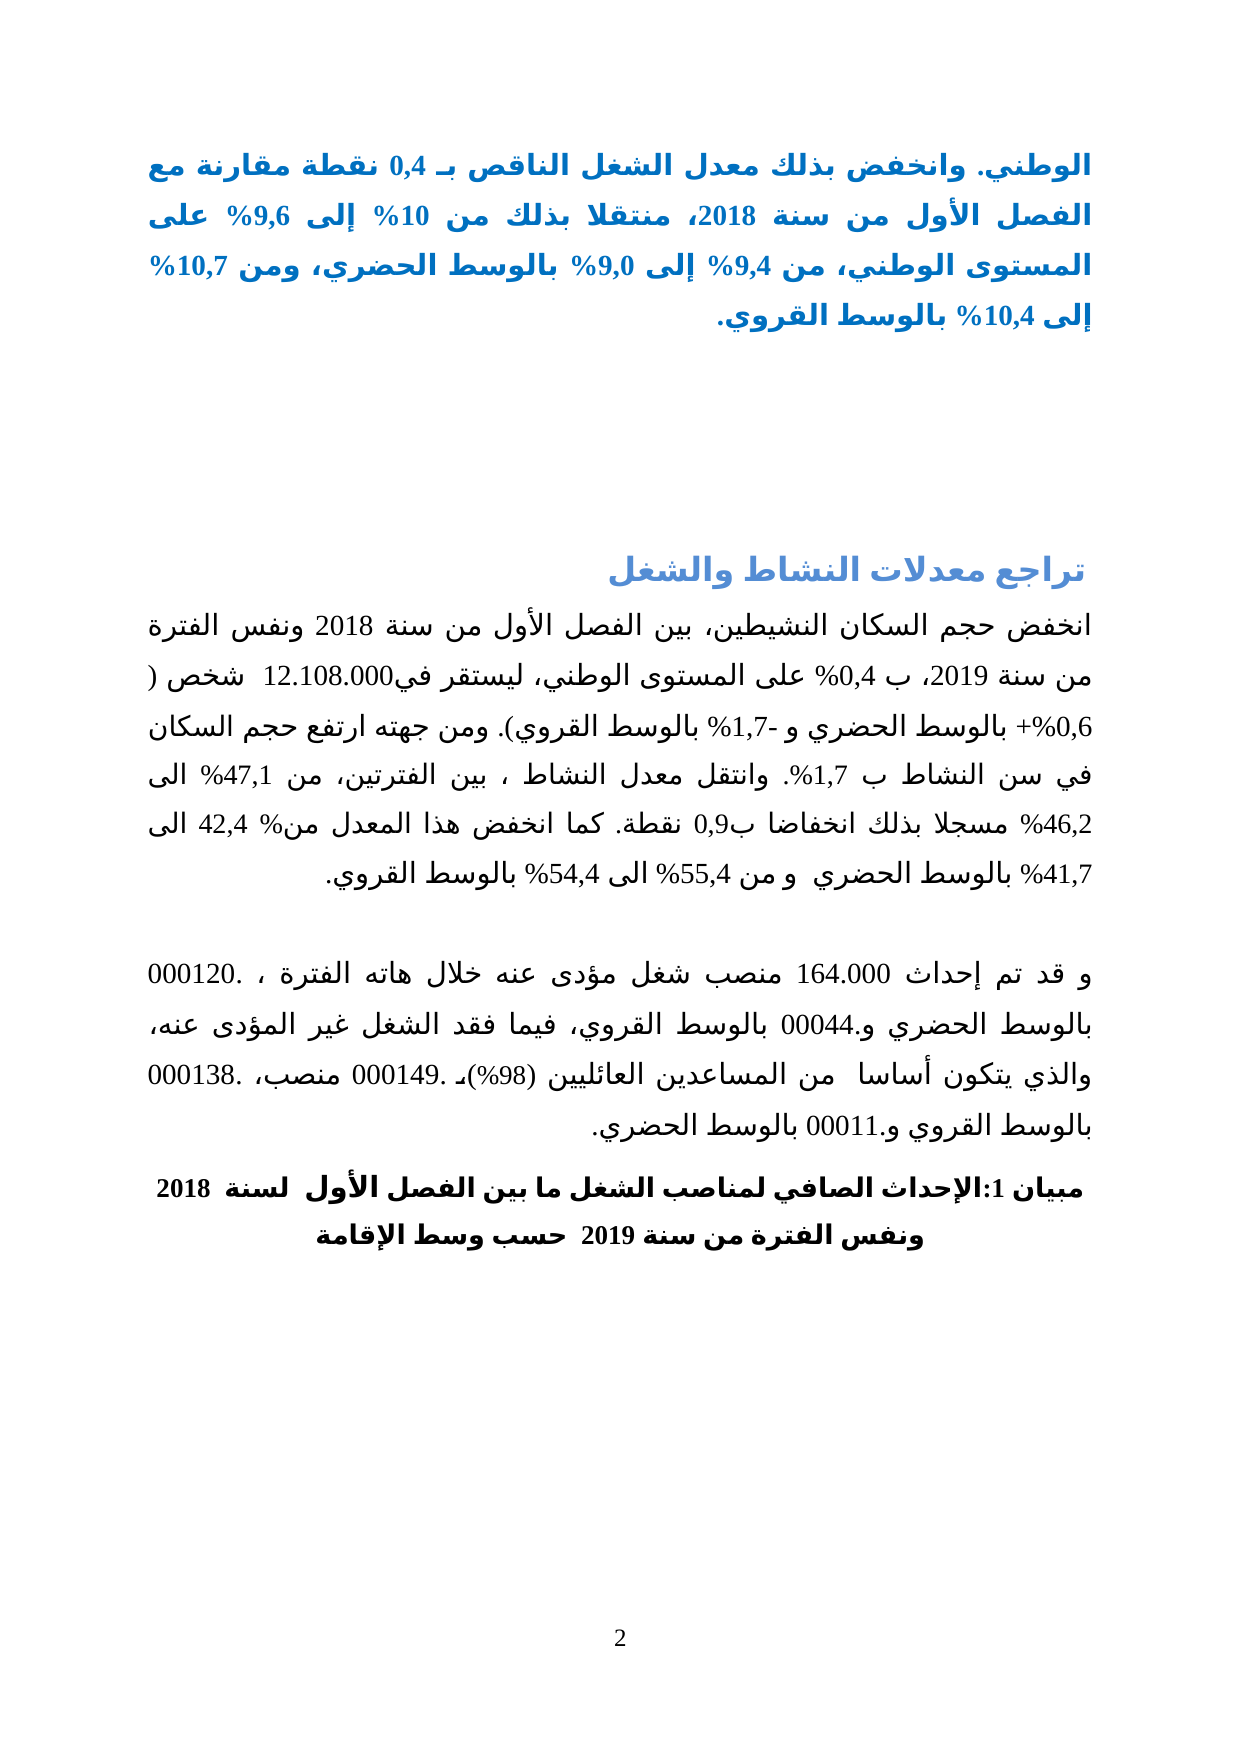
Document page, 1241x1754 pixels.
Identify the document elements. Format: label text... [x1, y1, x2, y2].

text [148, 148, 1093, 332]
text انخفض حجم السكان النشيطين، بين الفصل الأول من سنة 2018 ونفس الفترة من سنة 2019، ب 0,4% على المستوى الوطني، ليستقر في12.108.000 شخص (0,6%+ بالوسط الحضري و -1,7% بالوسط القروي). ومن جهته ارتفع حجم السكان في سن النشاط ب 1,7%. وانتقل معدل النشاط ، بين الفترتين، من 47,1% الى 46,2% مسجلا بذلك انخفاضا ب0,9 نقطة. كما انخفض هذا المعدل من% 42,4 الى 41,7% بالوسط الحضري و من 55,4% الى 54,4% بالوسط القروي. [148, 608, 1093, 889]
text مبيان 1:الإحداث الصافي لمناصب الشغل ما بين الفصل الأول لسنة 2018 ونفس الفترة من سنة 2019 حسب وسط الإقامة [148, 1170, 1093, 1251]
text و قد تم إحداث 164.000 منصب شغل مؤدى عنه خلال هاته الفترة ، .000120 بالوسط الحضري و.00044 بالوسط القروي، فيما فقد الشغل غير المؤدى عنه، والذي يتكون أساسا من المساعدين العائليين (98%)، .000149 منصب، .000138 بالوسط القروي و.00011 بالوسط الحضري. [148, 957, 1093, 1141]
text تراجع معدلات النشاط والشغل [148, 551, 1093, 589]
